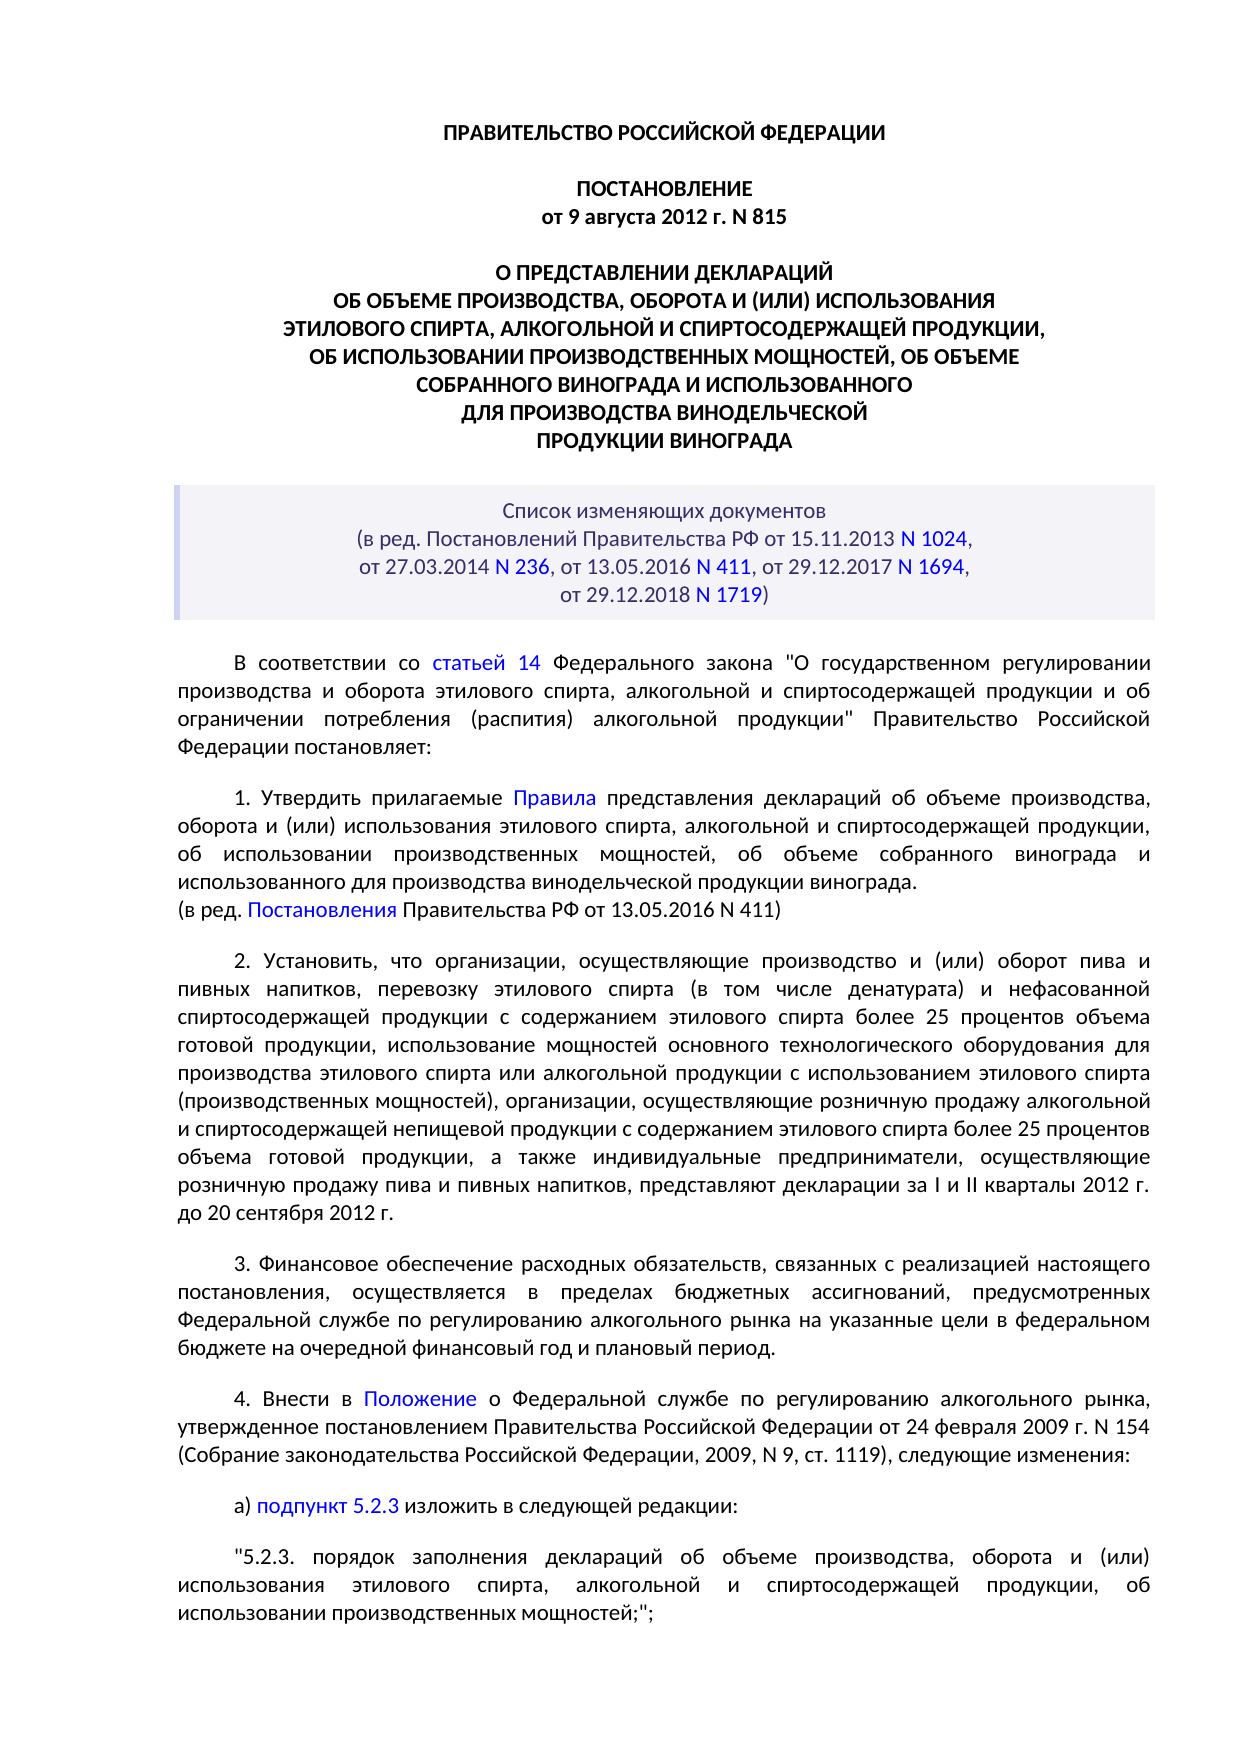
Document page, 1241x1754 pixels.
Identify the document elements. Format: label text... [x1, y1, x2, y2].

title ЭТИЛОВОГО СПИРТА, АЛКОГОЛЬНОЙ И СПИРТОСОДЕРЖАЩЕЙ ПРОДУКЦИИ, [177, 314, 1152, 342]
title ОБ ИСПОЛЬЗОВАНИИ ПРОИЗВОДСТВЕННЫХ МОЩНОСТЕЙ, ОБ ОБЪЕМЕ [177, 342, 1152, 370]
title О ПРЕДСТАВЛЕНИИ ДЕКЛАРАЦИЙ [177, 258, 1152, 286]
text 2. Установить, что организации, осуществляющие производство и (или) оборот пива и пивных напитков, перевозку этилового спирта (в том числе денатурата) и нефасованной спиртосодержащей продукции с содержанием этилового спирта более 25 процентов объема готовой продукции, использование мощностей основного технологического оборудования для производства этилового спирта или алкогольной продукции с использованием этилового спирта (производственных мощностей), организации, осуществляющие розничную продажу алкогольной и спиртосодержащей непищевой продукции с содержанием этилового спирта более 25 процентов объема готовой продукции, а также индивидуальные предприниматели, осуществляющие розничную продажу пива и пивных напитков, представляют декларации за I и II кварталы 2012 г. до 20 сентября 2012 г. [177, 946, 1152, 1227]
title ДЛЯ ПРОИЗВОДСТВА ВИНОДЕЛЬЧЕСКОЙ [177, 398, 1152, 426]
text (в ред. Постановления Правительства РФ от 13.05.2016 N 411) [177, 895, 1152, 923]
table_header Список изменяющих документов (в ред. Постановлений Правительства РФ от 15.11.2013 N 1024, от 27.03.2014 N 236, от 13.05.2016 N 411, от 29.12.2017 N 1694, от 29.12.2018 N 1719) [180, 485, 1149, 620]
text В соответствии со статьей 14 Федерального закона "О государственном регулировании производства и оборота этилового спирта, алкогольной и спиртосодержащей продукции и об ограничении потребления (распития) алкогольной продукции" Правительство Российской Федерации постановляет: [177, 648, 1152, 760]
text "5.2.3. порядок заполнения деклараций об объеме производства, оборота и (или) использования этилового спирта, алкогольной и спиртосодержащей продукции, об использовании производственных мощностей;"; [177, 1542, 1152, 1626]
title СОБРАННОГО ВИНОГРАДА И ИСПОЛЬЗОВАННОГО [177, 370, 1152, 398]
text 1. Утвердить прилагаемые Правила представления деклараций об объеме производства, оборота и (или) использования этилового спирта, алкогольной и спиртосодержащей продукции, об использовании производственных мощностей, об объеме собранного винограда и использованного для производства винодельческой продукции винограда. [177, 783, 1152, 895]
text 3. Финансовое обеспечение расходных обязательств, связанных с реализацией настоящего постановления, осуществляется в пределах бюджетных ассигнований, предусмотренных Федеральной службе по регулированию алкогольного рынка на указанные цели в федеральном бюджете на очередной финансовый год и плановый период. [177, 1249, 1152, 1362]
title от 9 августа 2012 г. N 815 [177, 202, 1152, 230]
title ПОСТАНОВЛЕНИЕ [177, 174, 1152, 202]
title ПРАВИТЕЛЬСТВО РОССИЙСКОЙ ФЕДЕРАЦИИ [177, 118, 1152, 146]
title ОБ ОБЪЕМЕ ПРОИЗВОДСТВА, ОБОРОТА И (ИЛИ) ИСПОЛЬЗОВАНИЯ [177, 286, 1152, 314]
text а) подпункт 5.2.3 изложить в следующей редакции: [177, 1491, 1152, 1519]
title ПРОДУКЦИИ ВИНОГРАДА [177, 426, 1152, 454]
text 4. Внести в Положение о Федеральной службе по регулированию алкогольного рынка, утвержденное постановлением Правительства Российской Федерации от 24 февраля 2009 г. N 154 (Собрание законодательства Российской Федерации, 2009, N 9, ст. 1119), следующие изменения: [177, 1384, 1152, 1468]
